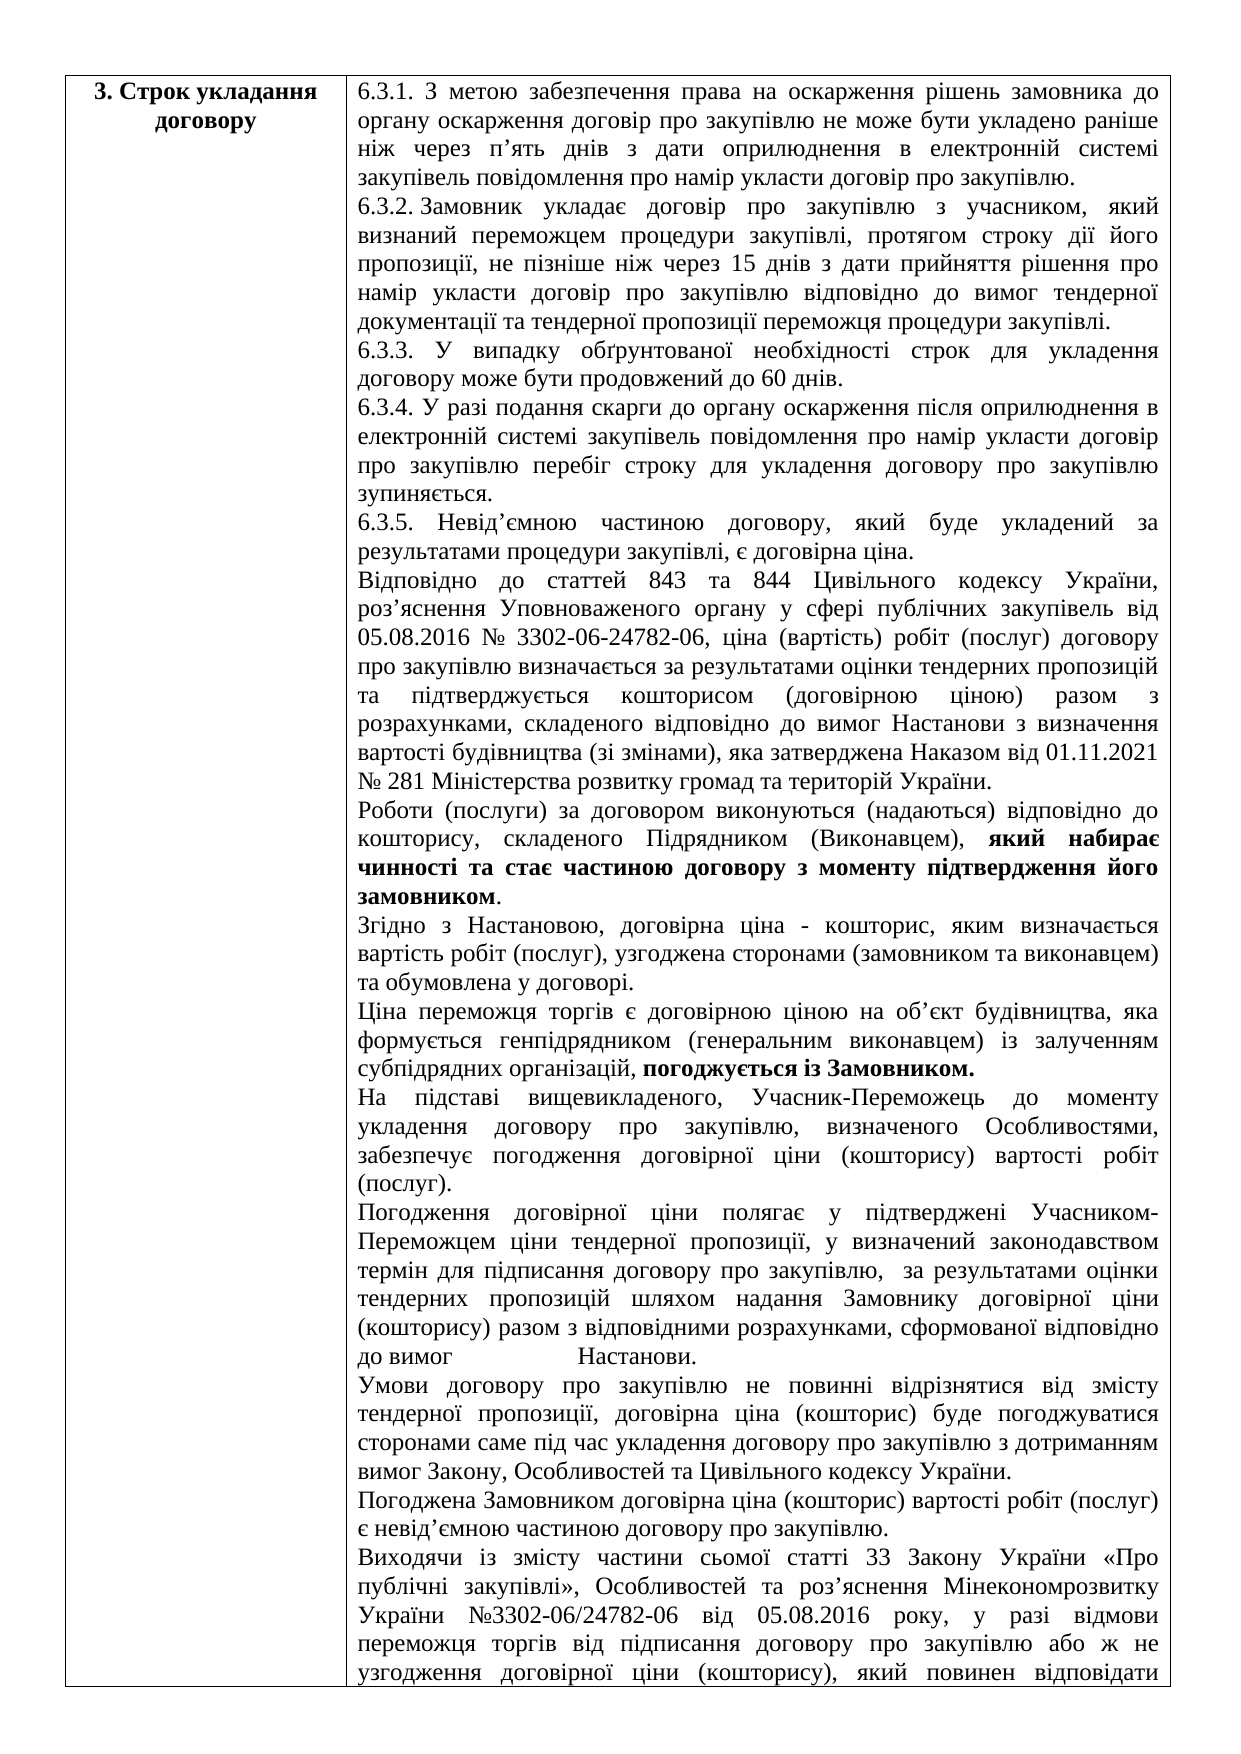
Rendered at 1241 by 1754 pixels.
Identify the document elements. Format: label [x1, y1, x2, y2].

table_cell [66, 76, 346, 1686]
table_cell [347, 76, 1170, 1686]
